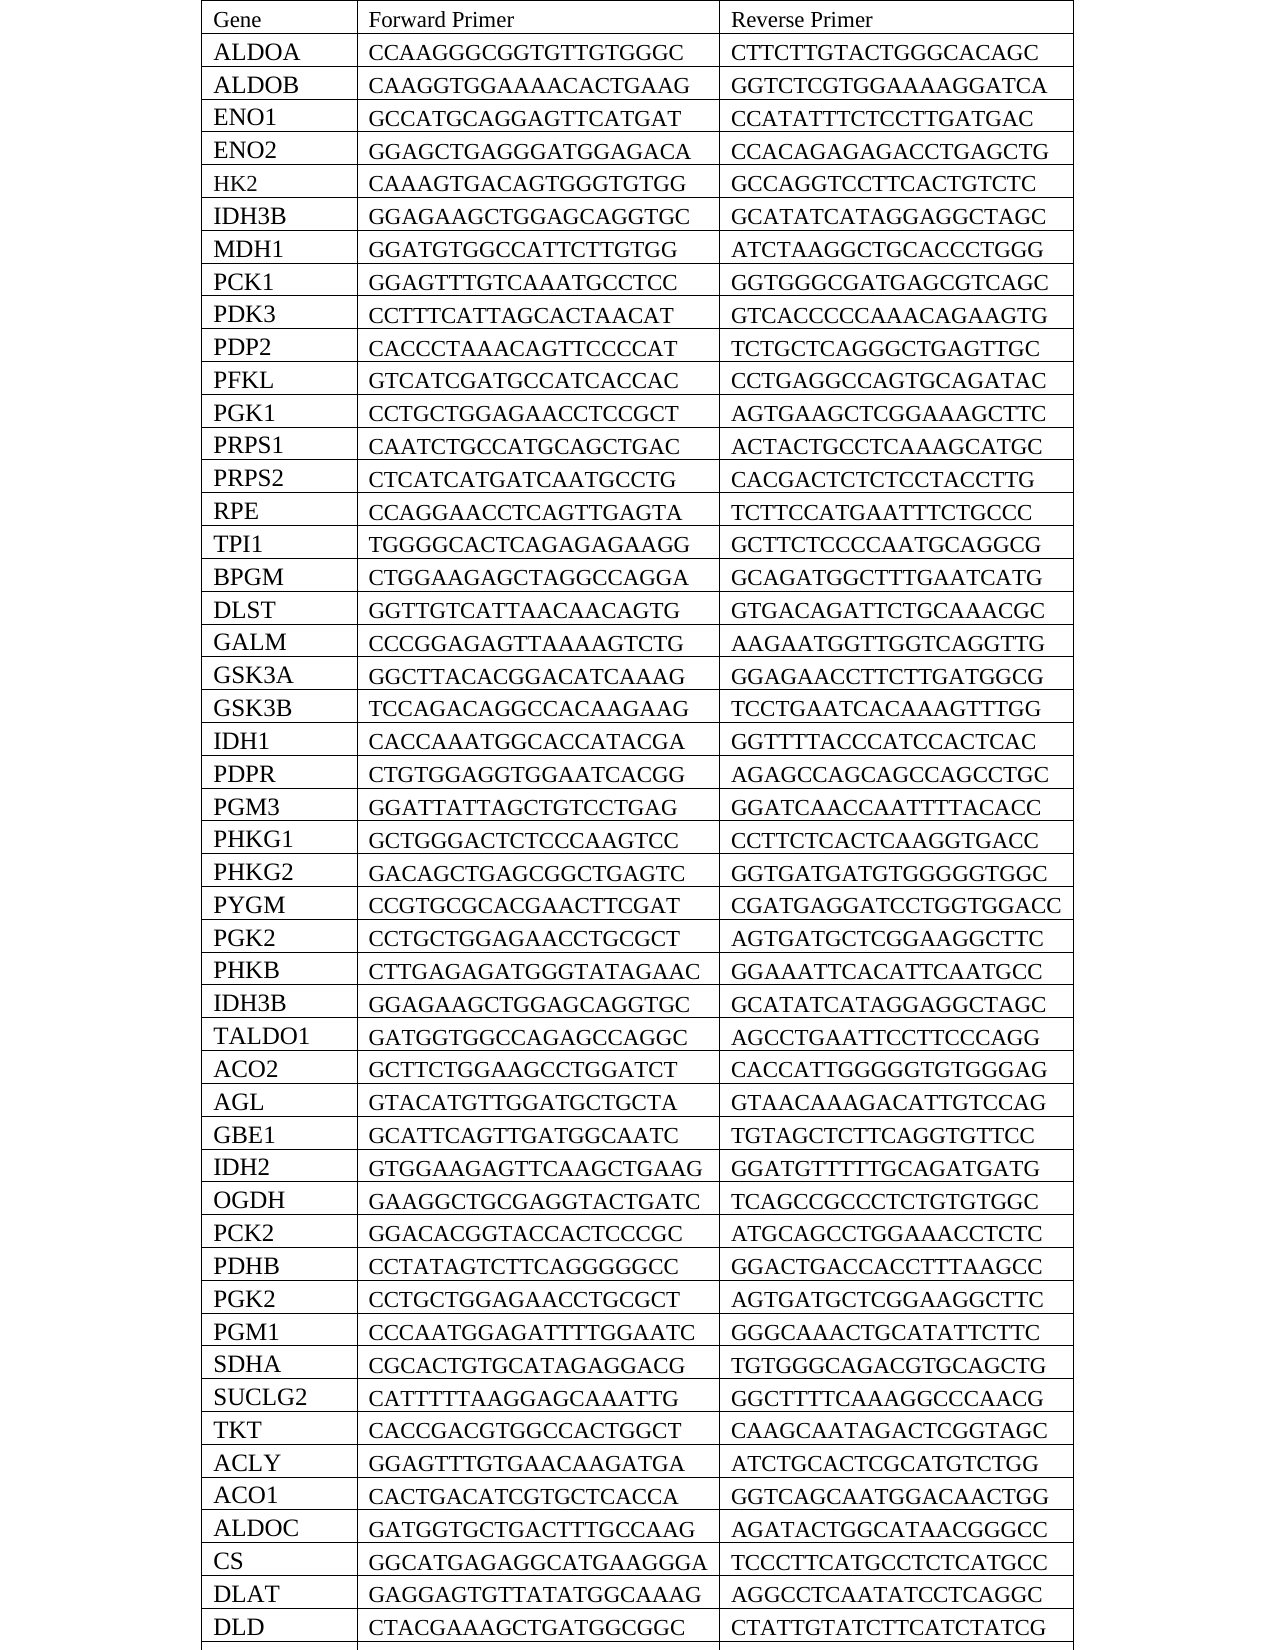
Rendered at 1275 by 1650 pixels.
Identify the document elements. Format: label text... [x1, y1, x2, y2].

table_cell CCTGCTGGAGAACCTCCGCT [358, 395, 719, 427]
table_cell MDH1 [202, 231, 357, 262]
table_cell ATGCAGCCTGGAAACCTCTC [720, 1215, 1073, 1247]
table_cell TALDO1 [202, 1018, 357, 1050]
table_cell SUCLG2 [202, 1379, 357, 1411]
table_cell PDHB [202, 1248, 357, 1280]
table_cell AGTGAAGCTCGGAAAGCTTC [720, 395, 1073, 427]
table_cell GACAGCTGAGCGGCTGAGTC [358, 854, 719, 886]
table_cell TCAGCCGCCCTCTGTGTGGC [720, 1182, 1073, 1214]
table_cell SDHA [202, 1346, 357, 1378]
table_cell GGAGAAGCTGGAGCAGGTGC [358, 198, 719, 230]
table_cell AGATACTGGCATAACGGGCC [720, 1510, 1073, 1542]
table_cell CCAGGAACCTCAGTTGAGTA [358, 493, 719, 525]
table_cell CCTGAGGCCAGTGCAGATAC [720, 362, 1073, 394]
table_cell CACGACTCTCTCCTACCTTG [720, 460, 1073, 492]
table_cell GGATGTGGCCATTCTTGTGG [358, 231, 719, 262]
table_cell CCTGCTGGAGAACCTGCGCT [358, 920, 719, 952]
table_cell GGATGTTTTTGCAGATGATG [720, 1150, 1073, 1181]
table_cell GGAGTTTGTCAAATGCCTCC [358, 264, 719, 295]
table_cell PGK2 [202, 920, 357, 952]
table_cell TGGGGCACTCAGAGAGAAGG [358, 526, 719, 558]
table_cell GCCATGCAGGAGTTCATGAT [358, 100, 719, 131]
table_cell CCGTGCGCACGAACTTCGAT [358, 887, 719, 919]
table_cell CATTTTTAAGGAGCAAATTG [358, 1379, 719, 1411]
table_cell ACO1 [202, 1478, 357, 1509]
table_cell AGTGATGCTCGGAAGGCTTC [720, 1281, 1073, 1312]
table_cell GTGACAGATTCTGCAAACGC [720, 592, 1073, 623]
table_cell GGCATGAGAGGCATGAAGGGA [358, 1543, 719, 1575]
table_cell GCAGATGGCTTTGAATCATG [720, 559, 1073, 591]
table_cell IDH3B [202, 198, 357, 230]
table_cell CCTATAGTCTTCAGGGGGCC [358, 1248, 719, 1280]
table_cell OGDH [202, 1182, 357, 1214]
table_cell CTACGAAAGCTGATGGCGGC [358, 1609, 719, 1641]
table_cell GGTGGGCGATGAGCGTCAGC [720, 264, 1073, 295]
table_cell GTGGAAGAGTTCAAGCTGAAG [358, 1150, 719, 1181]
table_cell CAATCTGCCATGCAGCTGAC [358, 428, 719, 459]
table_cell CCATATTTCTCCTTGATGAC [720, 100, 1073, 131]
table_cell CCACAGAGAGACCTGAGCTG [720, 132, 1073, 164]
table_cell CACCATTGGGGGTGTGGGAG [720, 1051, 1073, 1083]
table_cell GALM [202, 625, 357, 656]
table_cell DLD [202, 1609, 357, 1641]
table_cell GGAGAAGCTGGAGCAGGTGC [358, 985, 719, 1017]
table_cell CAAGGTGGAAAACACTGAAG [358, 67, 719, 98]
table_cell CTCATCATGATCAATGCCTG [358, 460, 719, 492]
table_cell RPE [202, 493, 357, 525]
table_cell GGAGTTTGTGAACAAGATGA [358, 1445, 719, 1477]
table_cell ACO2 [202, 1051, 357, 1083]
table_cell GATGGTGGCCAGAGCCAGGC [358, 1018, 719, 1050]
table_cell DLST [202, 592, 357, 623]
table_cell IDH1 [202, 723, 357, 755]
table_cell ALDOB [202, 67, 357, 98]
table_cell GGACACGGTACCACTCCCGC [358, 1215, 719, 1247]
table_cell PHKG2 [202, 854, 357, 886]
table_cell GGCTTACACGGACATCAAAG [358, 657, 719, 689]
table_cell ENO2 [202, 132, 357, 164]
table_cell GCATATCATAGGAGGCTAGC [720, 198, 1073, 230]
table_cell DLAT [202, 1576, 357, 1608]
table_cell GGTTGTCATTAACAACAGTG [358, 592, 719, 623]
table_cell GAGGAGTGTTATATGGCAAAG [358, 1576, 719, 1608]
table_cell PCK1 [202, 264, 357, 295]
table_cell CCTTCTCACTCAAGGTGACC [720, 821, 1073, 853]
table_cell PDPR [202, 756, 357, 787]
table_cell GGAGCTGAGGGATGGAGACA [358, 132, 719, 164]
table_cell IDH3B [202, 985, 357, 1017]
table_cell GGACTGACCACCTTTAAGCC [720, 1248, 1073, 1280]
table_cell CTTGAGAGATGGGTATAGAAC [358, 953, 719, 984]
table_cell CACCCTAAACAGTTCCCCAT [358, 329, 719, 361]
table_cell AGCCTGAATTCCTTCCCAGG [720, 1018, 1073, 1050]
table_cell PGM1 [202, 1314, 357, 1345]
table_cell GGATTATTAGCTGTCCTGAG [358, 789, 719, 820]
table_cell GCTTCTCCCCAATGCAGGCG [720, 526, 1073, 558]
table_cell CTTCTTGTACTGGGCACAGC [720, 34, 1073, 66]
table_cell ATCTGCACTCGCATGTCTGG [720, 1445, 1073, 1477]
table_cell GGGCAAACTGCATATTCTTC [720, 1314, 1073, 1345]
table_cell GGAAATTCACATTCAATGCC [720, 953, 1073, 984]
table_header Reverse Primer [720, 1, 1073, 33]
table_cell GGTTTTACCCATCCACTCAC [720, 723, 1073, 755]
table_cell ATCTAAGGCTGCACCCTGGG [720, 231, 1073, 262]
table_cell GAAGGCTGCGAGGTACTGATC [358, 1182, 719, 1214]
table_cell GTAACAAAGACATTGTCCAG [720, 1084, 1073, 1116]
table_cell CAAGCAATAGACTCGGTAGC [720, 1412, 1073, 1444]
table_cell PRPS2 [202, 460, 357, 492]
table_cell TPI1 [202, 526, 357, 558]
table_cell GTACATGTTGGATGCTGCTA [358, 1084, 719, 1116]
table_cell TKT [202, 1412, 357, 1444]
table_cell TGTAGCTCTTCAGGTGTTCC [720, 1117, 1073, 1148]
table_cell GGAGAACCTTCTTGATGGCG [720, 657, 1073, 689]
table_cell GSK3A [202, 657, 357, 689]
table_cell CCAAGGGCGGTGTTGTGGGC [358, 34, 719, 66]
table_cell AAGAATGGTTGGTCAGGTTG [720, 625, 1073, 656]
table_cell GCATTCAGTTGATGGCAATC [358, 1117, 719, 1148]
table_cell PHKB [202, 953, 357, 984]
table_cell TCTGCTCAGGGCTGAGTTGC [720, 329, 1073, 361]
table_cell PRPS1 [202, 428, 357, 459]
table_cell GCCAGGTCCTTCACTGTCTC [720, 165, 1073, 197]
table_cell GCATATCATAGGAGGCTAGC [720, 985, 1073, 1017]
table_cell GGATCAACCAATTTTACACC [720, 789, 1073, 820]
table_cell ENO1 [202, 100, 357, 131]
table_cell ACLY [202, 1445, 357, 1477]
table_cell GBE1 [202, 1117, 357, 1148]
table_cell AGTGATGCTCGGAAGGCTTC [720, 920, 1073, 952]
table_cell TCCAGACAGGCCACAAGAAG [358, 690, 719, 722]
table_cell ALDOC [202, 1510, 357, 1542]
table_cell PGK1 [202, 395, 357, 427]
table_cell GCTTCTGGAAGCCTGGATCT [358, 1051, 719, 1083]
table_cell CCCGGAGAGTTAAAAGTCTG [358, 625, 719, 656]
table_cell CTGGAAGAGCTAGGCCAGGA [358, 559, 719, 591]
table_cell AGGCCTCAATATCCTCAGGC [720, 1576, 1073, 1608]
table_cell CTATTGTATCTTCATCTATCG [720, 1609, 1073, 1641]
table_cell IDH2 [202, 1150, 357, 1181]
table_cell GATGGTGCTGACTTTGCCAAG [358, 1510, 719, 1542]
table_cell CCCAATGGAGATTTTGGAATC [358, 1314, 719, 1345]
table_cell BPGM [202, 559, 357, 591]
table_cell GTCACCCCCAAACAGAAGTG [720, 296, 1073, 328]
table_cell HK2 [202, 165, 357, 197]
table_cell PHKG1 [202, 821, 357, 853]
table_cell PYGM [202, 887, 357, 919]
table_cell GGTCAGCAATGGACAACTGG [720, 1478, 1073, 1509]
table_cell CAAAGTGACAGTGGGTGTGG [358, 165, 719, 197]
table_cell GSK3B [202, 690, 357, 722]
table_cell TGTGGGCAGACGTGCAGCTG [720, 1346, 1073, 1378]
table_cell CACTGACATCGTGCTCACCA [358, 1478, 719, 1509]
table_cell GGCTTTTCAAAGGCCCAACG [720, 1379, 1073, 1411]
table_cell PCK2 [202, 1215, 357, 1247]
table_cell PDP2 [202, 329, 357, 361]
table_cell CCTTTCATTAGCACTAACAT [358, 296, 719, 328]
table_cell ACTACTGCCTCAAAGCATGC [720, 428, 1073, 459]
table_cell AGL [202, 1084, 357, 1116]
table_header Gene [202, 1, 357, 33]
table_cell TCCCTTCATGCCTCTCATGCC [720, 1543, 1073, 1575]
table_cell PGM3 [202, 789, 357, 820]
table_cell CGATGAGGATCCTGGTGGACC [720, 887, 1073, 919]
table_cell GTCATCGATGCCATCACCAC [358, 362, 719, 394]
table_cell CCTGCTGGAGAACCTGCGCT [358, 1281, 719, 1312]
table_cell CACCGACGTGGCCACTGGCT [358, 1412, 719, 1444]
table_cell GGTCTCGTGGAAAAGGATCA [720, 67, 1073, 98]
table_cell TCCTGAATCACAAAGTTTGG [720, 690, 1073, 722]
table_cell ALDOA [202, 34, 357, 66]
table_cell AGAGCCAGCAGCCAGCCTGC [720, 756, 1073, 787]
table_cell CGCACTGTGCATAGAGGACG [358, 1346, 719, 1378]
table_cell PDK3 [202, 296, 357, 328]
table_cell PGK2 [202, 1281, 357, 1312]
table_cell PFKL [202, 362, 357, 394]
table_cell TCTTCCATGAATTTCTGCCC [720, 493, 1073, 525]
table_header Forward Primer [358, 1, 719, 33]
table_cell CTGTGGAGGTGGAATCACGG [358, 756, 719, 787]
table_cell GGTGATGATGTGGGGGTGGC [720, 854, 1073, 886]
table_cell CS [202, 1543, 357, 1575]
table_cell CACCAAATGGCACCATACGA [358, 723, 719, 755]
table_cell GCTGGGACTCTCCCAAGTCC [358, 821, 719, 853]
